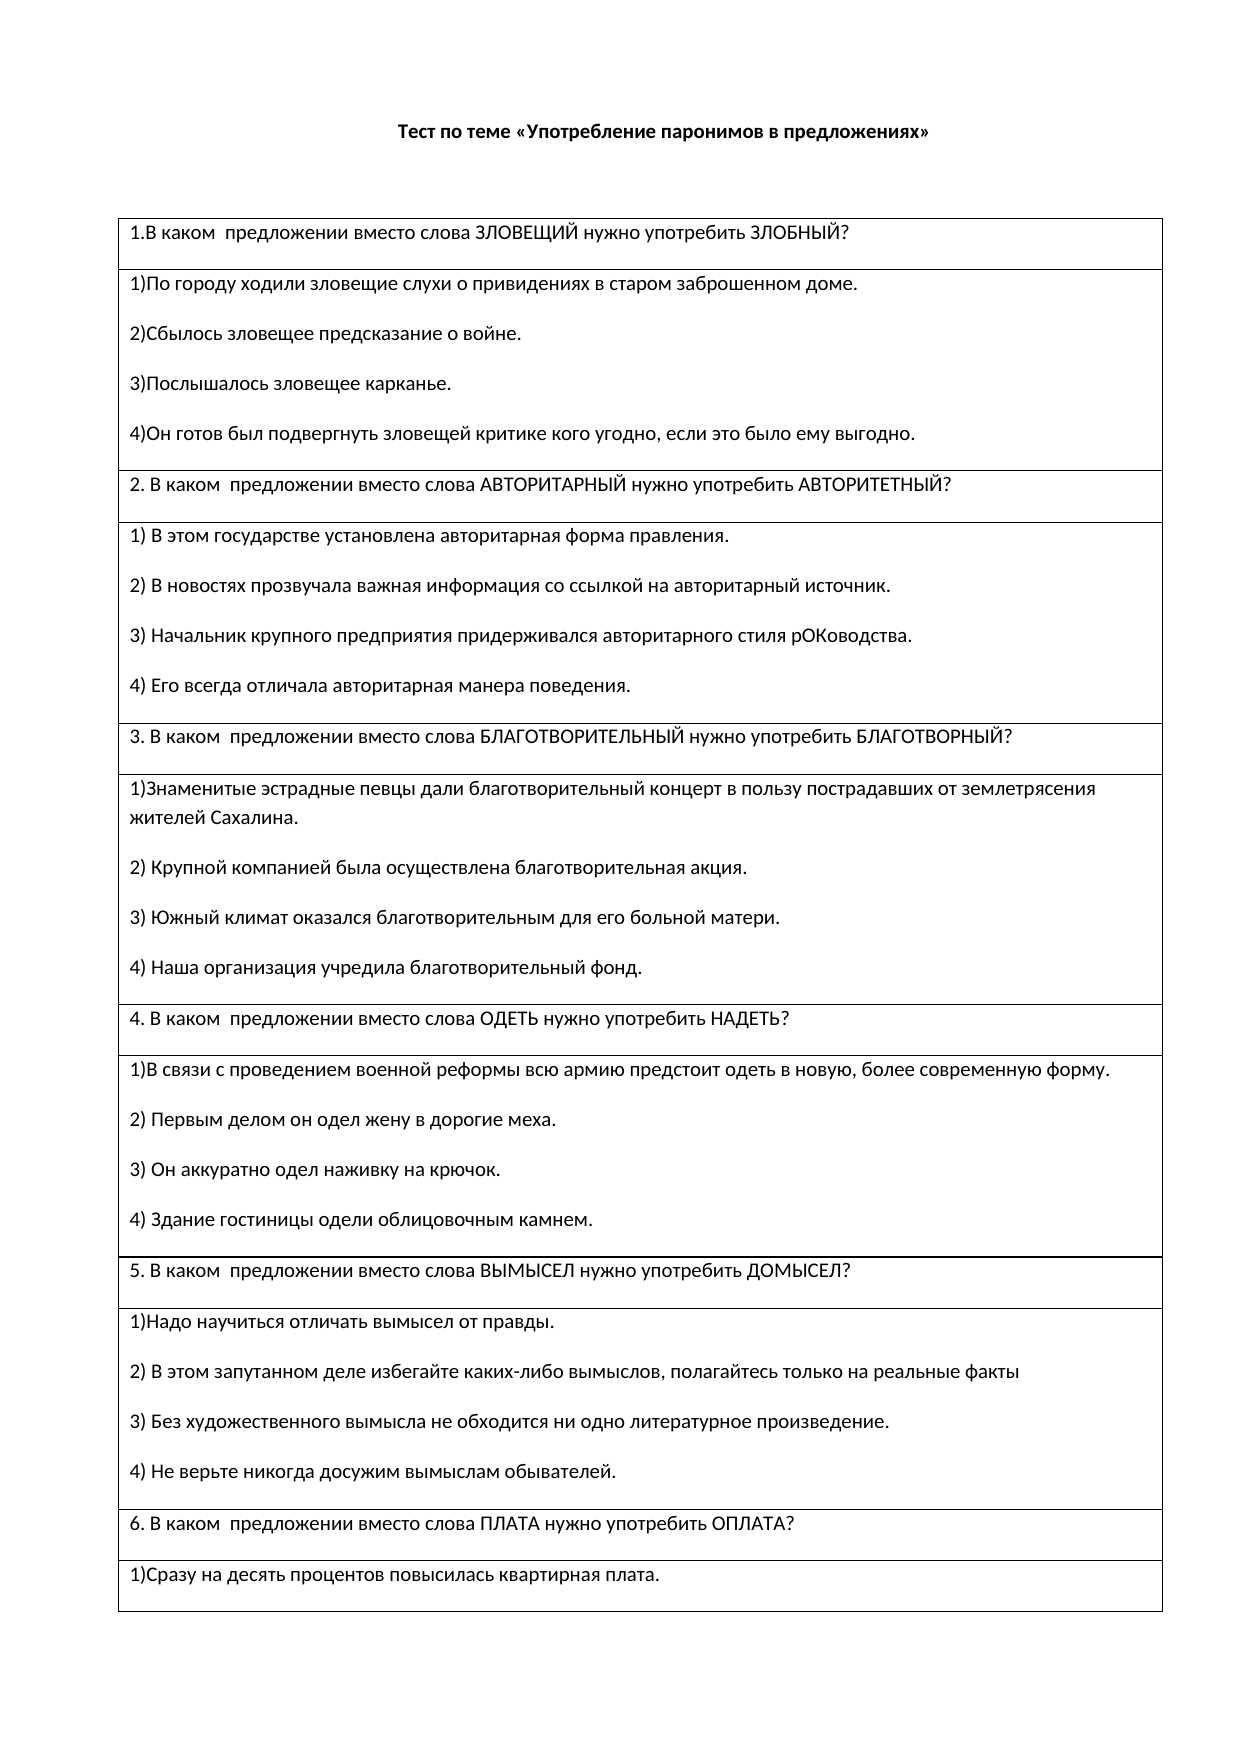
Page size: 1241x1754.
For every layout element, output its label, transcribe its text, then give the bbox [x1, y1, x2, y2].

table_cell 1)Надо научиться отличать вымысел от правды. 2) В этом запутанном деле избегайте каких-либо вымыслов, полагайтесь только на реальные факты 3) Без художественного вымысла не обходится ни одно литературное произведение. 4) Не верьте никогда досужим вымыслам обывателей. [119, 1309, 1162, 1509]
table_cell 1) В этом государстве установлена авторитарная форма правления. 2) В новостях прозвучала важная информация со ссылкой на авторитарный источник. 3) Начальник крупного предприятия придерживался авторитарного стиля рОКоводства. 4) Его всегда отличала авторитарная манера поведения. [119, 523, 1162, 723]
table_cell 1)В связи с проведением военной реформы всю армию предстоит одеть в новую, более современную форму. 2) Первым делом он одел жену в дорогие меха. 3) Он аккуратно одел наживку на крючок. 4) Здание гостиницы одели облицовочным камнем. [119, 1056, 1162, 1256]
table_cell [119, 1561, 1162, 1611]
table_cell 1)Знаменитые эстрадные певцы дали благотворительный концерт в пользу пострадавших от землетрясения жителей Сахалина. 2) Крупной компанией была осуществлена благотворительная акция. 3) Южный климат оказался благотворительным для его больной матери. 4) Наша организация учредила благотворительный фонд. [119, 775, 1162, 1004]
table_cell 2. В каком предложении вместо слова АВТОРИТАРНЫЙ нужно употребить АВТОРИТЕТНЫЙ? [119, 471, 1162, 522]
table_header 1.В каком предложении вместо слова ЗЛОВЕЩИЙ нужно употребить ЗЛОБНЫЙ? [119, 219, 1162, 269]
table_cell 4. В каком предложении вместо слова ОДЕТЬ нужно употребить НАДЕТЬ? [119, 1005, 1162, 1055]
text Тест по теме «Употребление паронимов в предложениях» [177, 118, 1152, 143]
table_cell 1)По городу ходили зловещие слухи о привидениях в старом заброшенном доме. 2)Сбылось зловещее предсказание о войне. 3)Послышалось зловещее карканье. 4)Он готов был подвергнуть зловещей критике кого угодно, если это было ему выгодно. [119, 270, 1162, 470]
table_cell 5. В каком предложении вместо слова ВЫМЫСЕЛ нужно употребить ДОМЫСЕЛ? [119, 1258, 1162, 1308]
table_cell 3. В каком предложении вместо слова БЛАГОТВОРИТЕЛЬНЫЙ нужно употребить БЛАГОТВОРНЫЙ? [119, 724, 1162, 774]
table_cell 6. В каком предложении вместо слова ПЛАТА нужно употребить ОПЛАТА? [119, 1510, 1162, 1560]
